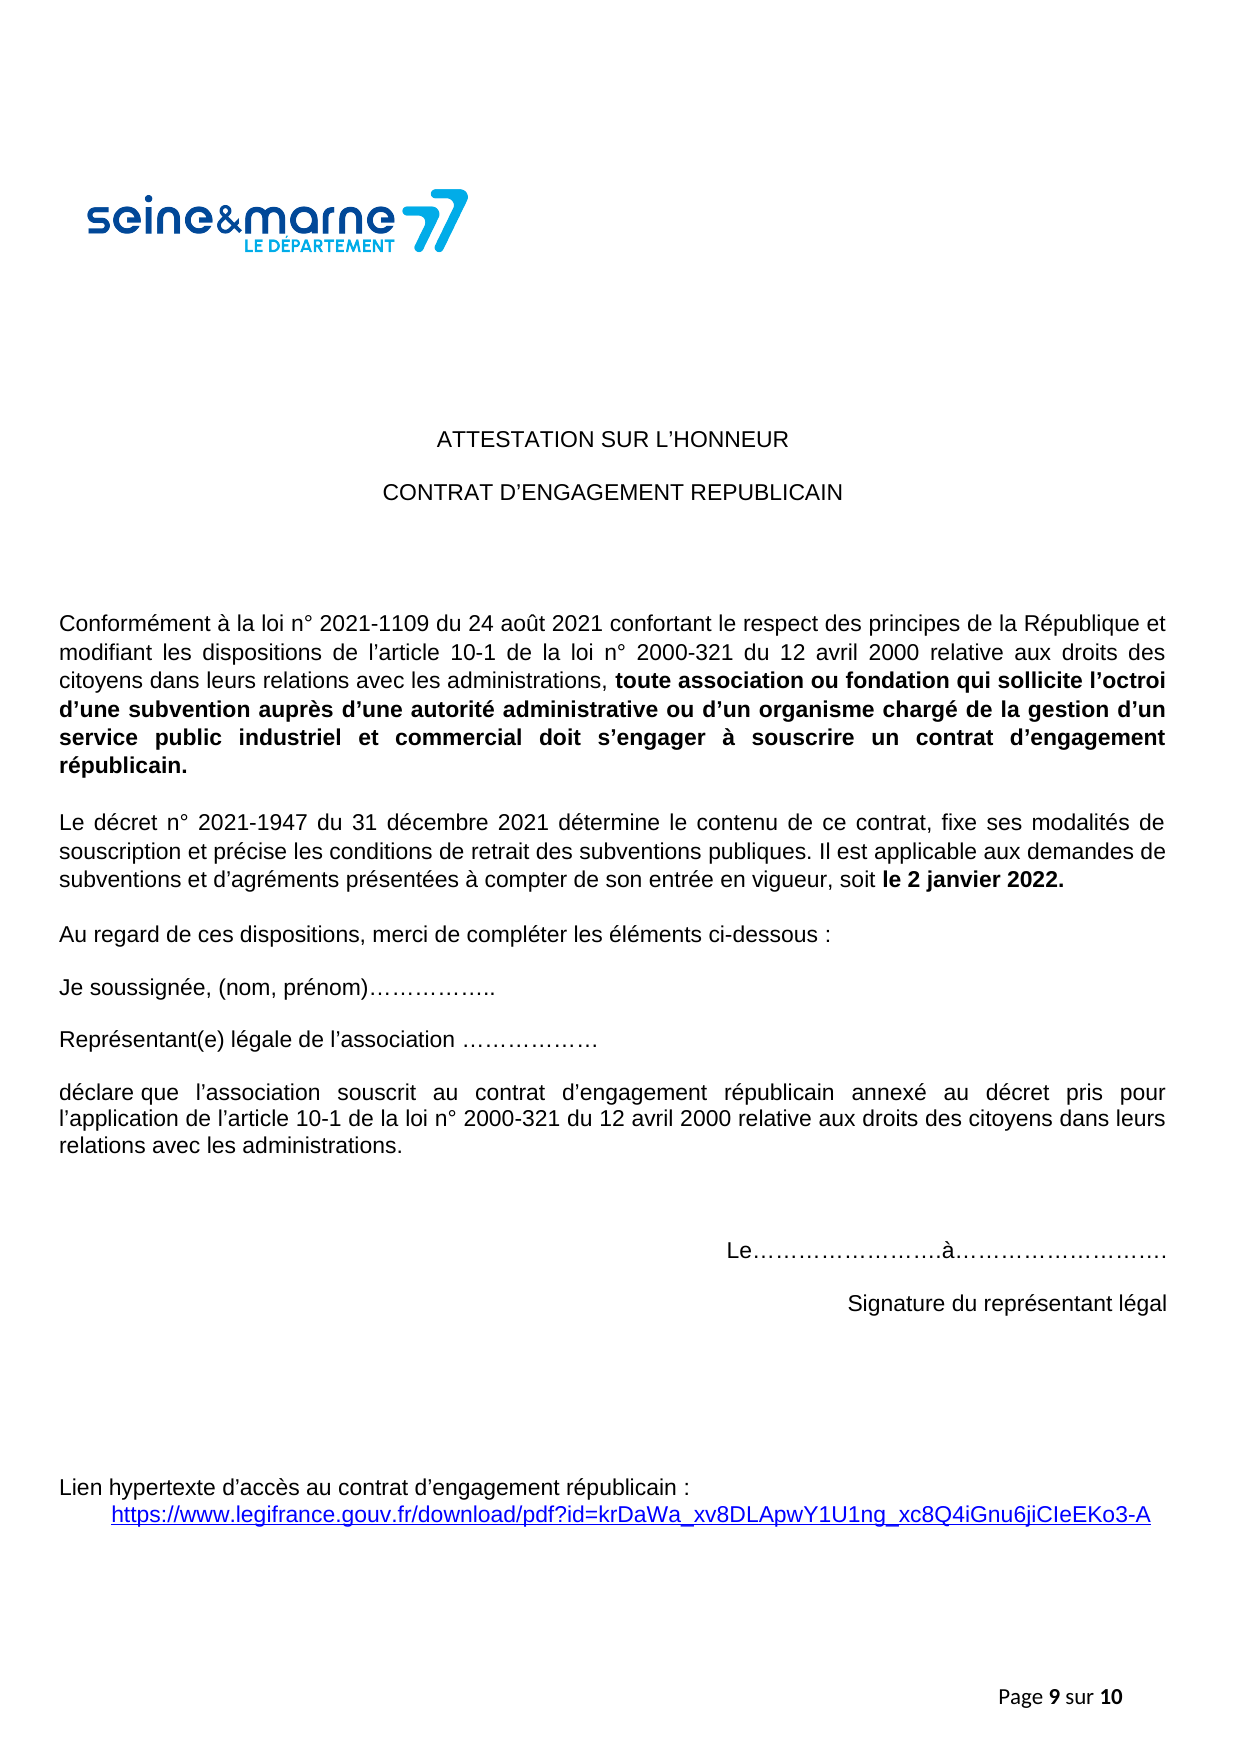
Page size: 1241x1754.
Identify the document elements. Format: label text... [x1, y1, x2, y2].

picture [58, 160, 497, 281]
text Représentant(e) légale de l’association ……………… [59, 1026, 1167, 1053]
text Lien hypertexte d’accès au contrat d’engagement républicain : [59, 1474, 1167, 1501]
text CONTRAT D’ENGAGEMENT REPUBLICAIN [59, 478, 1167, 505]
text déclare que l’association souscrit au contrat d’engagement républicain annexé au décret pris pour l’application de l’article 10-1 de la loi n° 2000-321 du 12 avril 2000 relative aux droits des citoyens dans leurs relations avec les administrations. [59, 1079, 1167, 1158]
text Le décret n° 2021-1947 du 31 décembre 2021 détermine le contenu de ce contrat, fixe ses modalités de souscription et précise les conditions de retrait des subventions publiques. Il est applicable aux demandes de subventions et d’agréments présentées à compter de son entrée en vigueur, soit le 2 janvier 2022. [59, 809, 1167, 892]
text https://www.legifrance.gouv.fr/download/pdf?id=krDaWa_xv8DLApwY1U1ng_xc8Q4iGnu6jiCIeEKo3-A [111, 1501, 1167, 1527]
text Au regard de ces dispositions, merci de compléter les éléments ci-dessous : [59, 921, 1167, 947]
text Le…………………….à………………………. [59, 1237, 1167, 1263]
text Signature du représentant légal [59, 1290, 1167, 1316]
text Je soussignée, (nom, prénom)…………….. [59, 974, 1167, 1000]
text ATTESTATION SUR L’HONNEUR [59, 426, 1167, 452]
text Conformément à la loi n° 2021-1109 du 24 août 2021 confortant le respect des principes de la République et modifiant les dispositions de l’article 10-1 de la loi n° 2000-321 du 12 avril 2000 relative aux droits des citoyens dans leurs relations avec les administrations, toute association ou fondation qui sollicite l’octroi d’une subvention auprès d’une autorité administrative ou d’un organisme chargé de la gestion d’un service public industriel et commercial doit s’engager à souscrire un contrat d’engagement républicain. [59, 610, 1167, 779]
